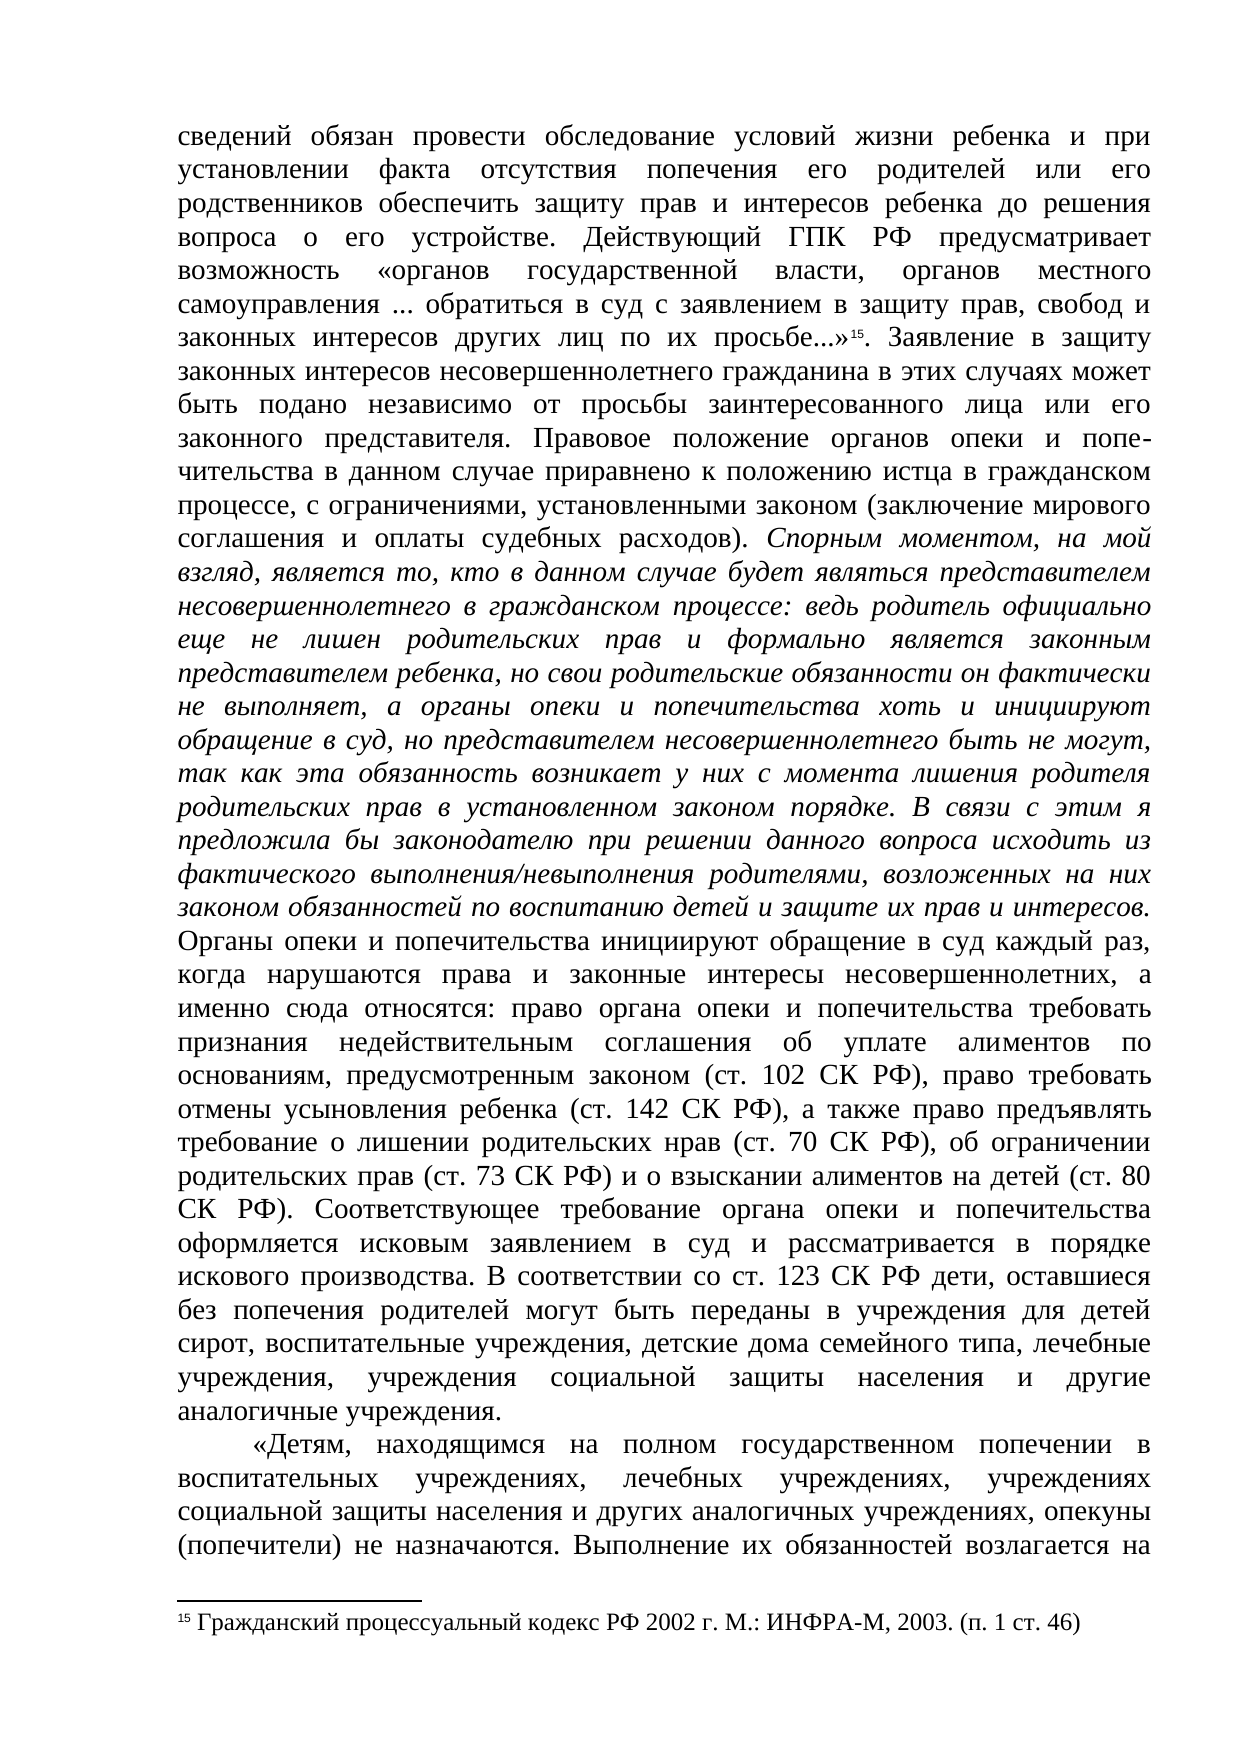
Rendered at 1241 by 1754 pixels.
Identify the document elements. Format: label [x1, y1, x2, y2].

text [177, 118, 1152, 1426]
text [177, 1426, 1152, 1560]
